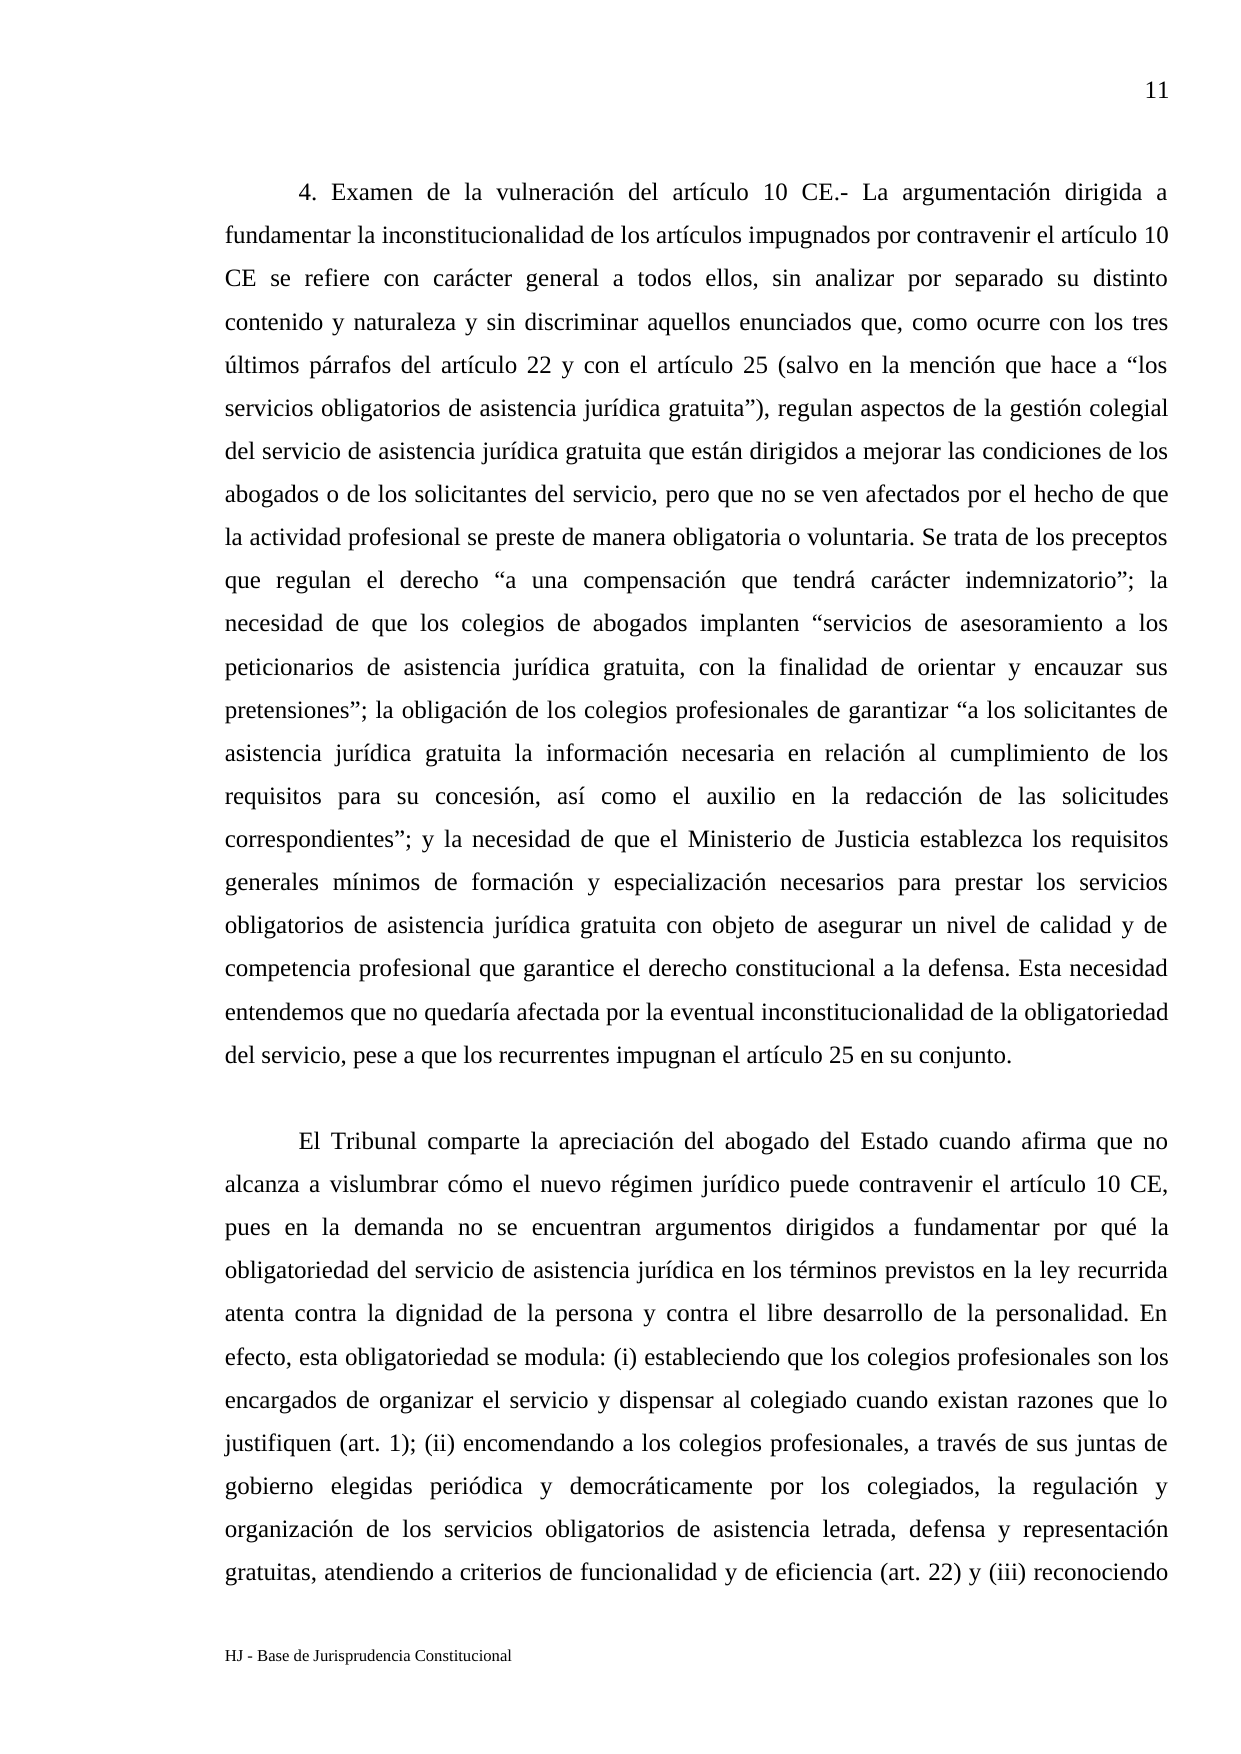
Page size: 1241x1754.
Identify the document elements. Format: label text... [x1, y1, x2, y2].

text 4. Examen de la vulneración del artículo 10 CE.- La argumentación dirigida a fundamentar la inconstitucionalidad de los artículos impugnados por contravenir el artículo 10 CE se refiere con carácter general a todos ellos, sin analizar por separado su distinto contenido y naturaleza y sin discriminar aquellos enunciados que, como ocurre con los tres últimos párrafos del artículo 22 y con el artículo 25 (salvo en la mención que hace a “los servicios obligatorios de asistencia jurídica gratuita”), regulan aspectos de la gestión colegial del servicio de asistencia jurídica gratuita que están dirigidos a mejorar las condiciones de los abogados o de los solicitantes del servicio, pero que no se ven afectados por el hecho de que la actividad profesional se preste de manera obligatoria o voluntaria. Se trata de los preceptos que regulan el derecho “a una compensación que tendrá carácter indemnizatorio”; la necesidad de que los colegios de abogados implanten “servicios de asesoramiento a los peticionarios de asistencia jurídica gratuita, con la finalidad de orientar y encauzar sus pretensiones”; la obligación de los colegios profesionales de garantizar “a los solicitantes de asistencia jurídica gratuita la información necesaria en relación al cumplimiento de los requisitos para su concesión, así como el auxilio en la redacción de las solicitudes correspondientes”; y la necesidad de que el Ministerio de Justicia establezca los requisitos generales mínimos de formación y especialización necesarios para prestar los servicios obligatorios de asistencia jurídica gratuita con objeto de asegurar un nivel de calidad y de competencia profesional que garantice el derecho constitucional a la defensa. Esta necesidad entendemos que no quedaría afectada por la eventual inconstitucionalidad de la obligatoriedad del servicio, pese a que los recurrentes impugnan el artículo 25 en su conjunto. [224, 177, 1169, 1068]
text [224, 1126, 1169, 1586]
